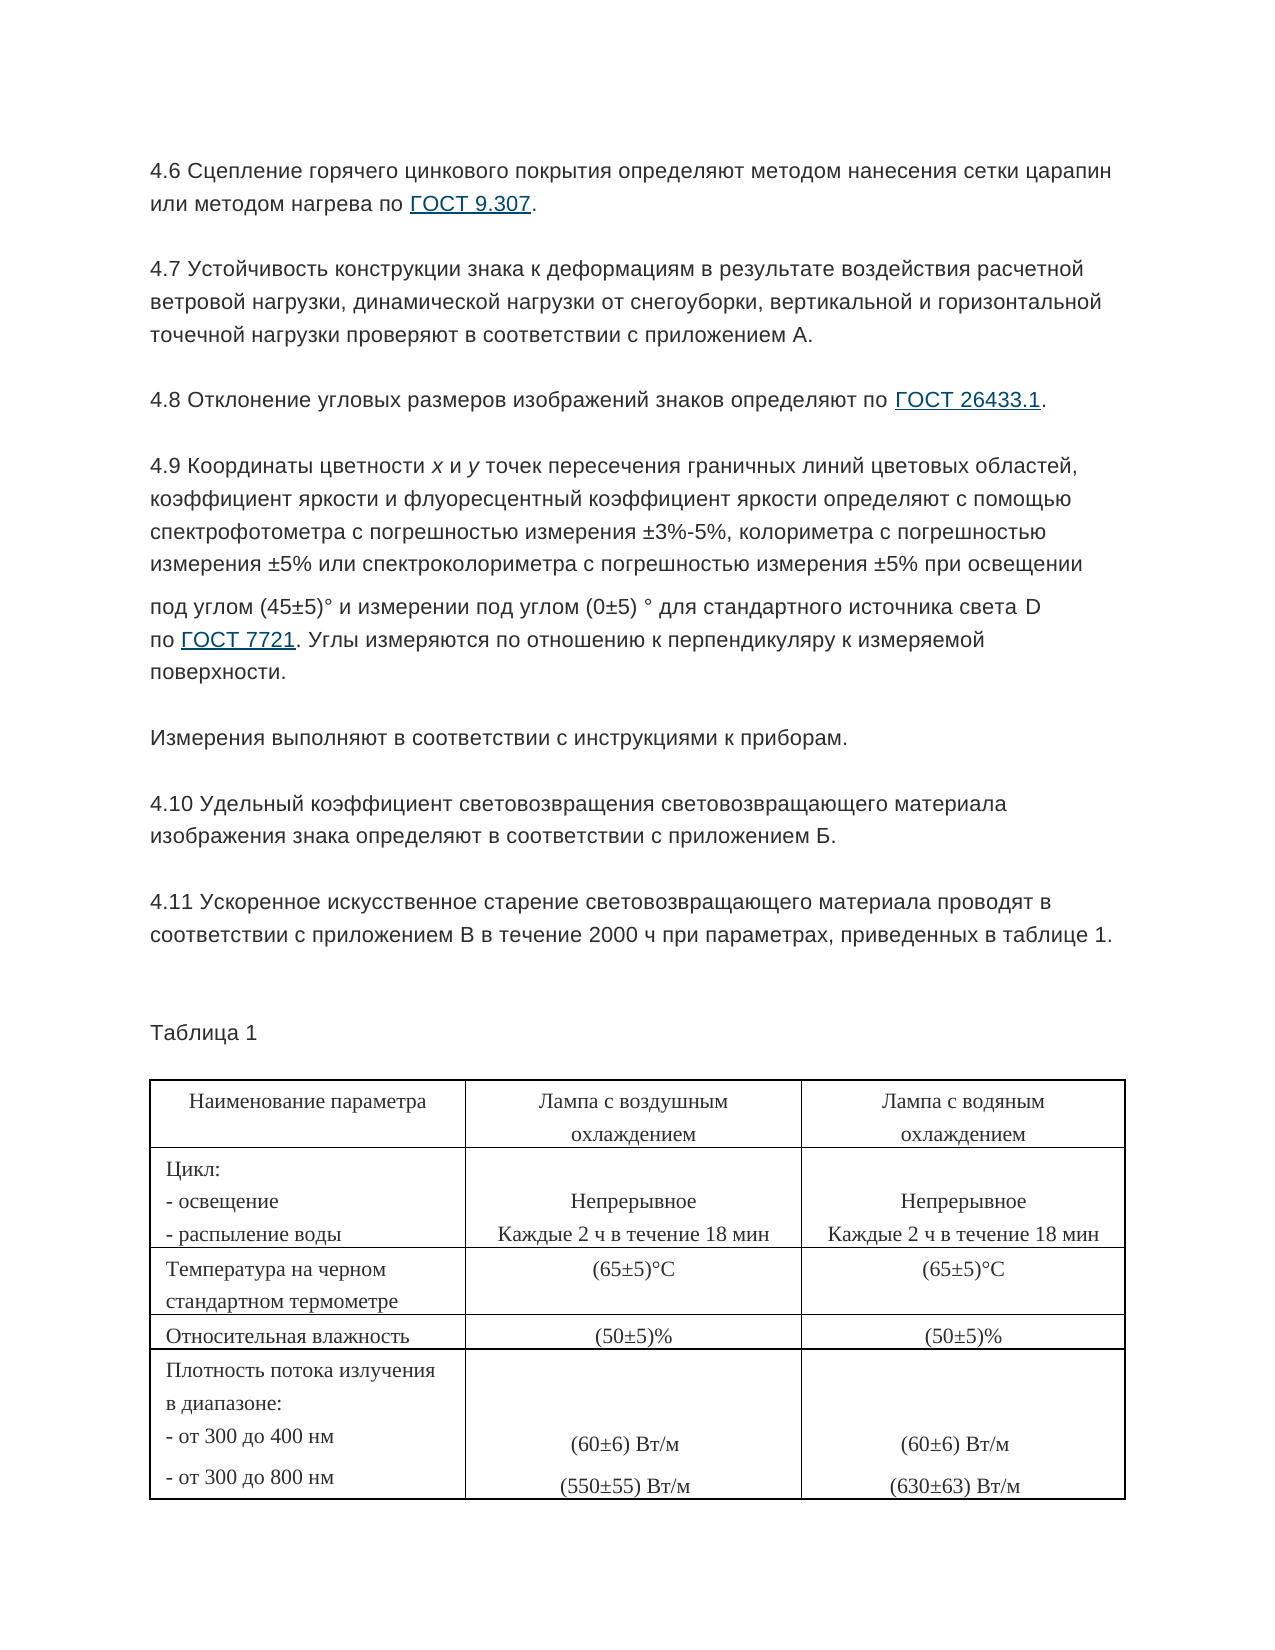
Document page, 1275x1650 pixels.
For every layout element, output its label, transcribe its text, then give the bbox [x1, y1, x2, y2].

text 4.9 Координаты цветности х и у точек пересечения граничных линий цветовых областей, коэффициент яркости и флуоресцентный коэффициент яркости определяют с помощью спектрофотометра с погрешностью измерения ±3%-5%, колориметра с погрешностью измерения ±5% или спектроколориметра с погрешностью измерения ±5% при освещении под углом (45±5)° и измерении под углом (0±5) ° для стандартного источника света D по ГОСТ 7721. Углы измеряются по отношению к перпендикуляру к измеряемой поверхности. Измерения выполняют в соответствии с инструкциями к приборам. [150, 445, 1125, 783]
table_cell (50±5)% [802, 1315, 1124, 1348]
table_cell - от 300 до 800 нм [151, 1457, 465, 1498]
table_cell (60±6) Вт/м [466, 1415, 801, 1457]
text 4.8 Отклонение угловых размеров изображений знаков определяют по ГОСТ 26433.1. [150, 380, 1125, 445]
table_cell [466, 1350, 801, 1415]
table_cell Непрерывное [466, 1181, 801, 1214]
table_cell - освещение [151, 1181, 465, 1214]
table_cell Непрерывное [802, 1181, 1124, 1214]
text 4.6 Сцепление горячего цинкового покрытия определяют методом нанесения сетки царапин или методом нагрева по ГОСТ 9.307. [150, 150, 1125, 248]
table_cell (630±63) Вт/м [802, 1457, 1124, 1498]
table_cell Лампа с водяным охлаждением [802, 1081, 1124, 1146]
table_cell - от 300 до 400 нм [151, 1415, 465, 1457]
table_cell [466, 1148, 801, 1181]
table_cell Плотность потока излучения в диапазоне: [151, 1350, 465, 1415]
table_cell (65±5)°С [802, 1248, 1124, 1314]
table_cell [802, 1148, 1124, 1181]
table_cell (550±55) Вт/м [466, 1457, 801, 1498]
text 4.10 Удельный коэффициент световозвращения световозвращающего материала изображения знака определяют в соответствии с приложением Б. [150, 783, 1125, 881]
table_cell (65±5)°С [466, 1248, 801, 1314]
text 4.7 Устойчивость конструкции знака к деформациям в результате воздействия расчетной ветровой нагрузки, динамической нагрузки от снегоуборки, вертикальной и горизонтальной точечной нагрузки проверяют в соответствии с приложением А. [150, 248, 1125, 380]
table_cell (50±5)% [466, 1315, 801, 1348]
table_cell (60±6) Вт/м [802, 1415, 1124, 1457]
text 4.11 Ускоренное искусственное старение световозвращающего материала проводят в соответствии с приложением В в течение 2000 ч при параметрах, приведенных в таблице 1. Таблица 1 [150, 881, 1125, 1078]
table_cell Каждые 2 ч в течение 18 мин [466, 1214, 801, 1246]
table_cell Относительная влажность [151, 1315, 465, 1348]
table_cell Каждые 2 ч в течение 18 мин [802, 1214, 1124, 1246]
table_cell Цикл: [151, 1148, 465, 1181]
table_cell [802, 1350, 1124, 1415]
table_cell Температура на черном стандартном термометре [151, 1248, 465, 1314]
table_cell - распыление воды [151, 1214, 465, 1246]
table_cell Лампа с воздушным охлаждением [466, 1081, 801, 1146]
table_cell Наименование параметра [151, 1081, 465, 1146]
